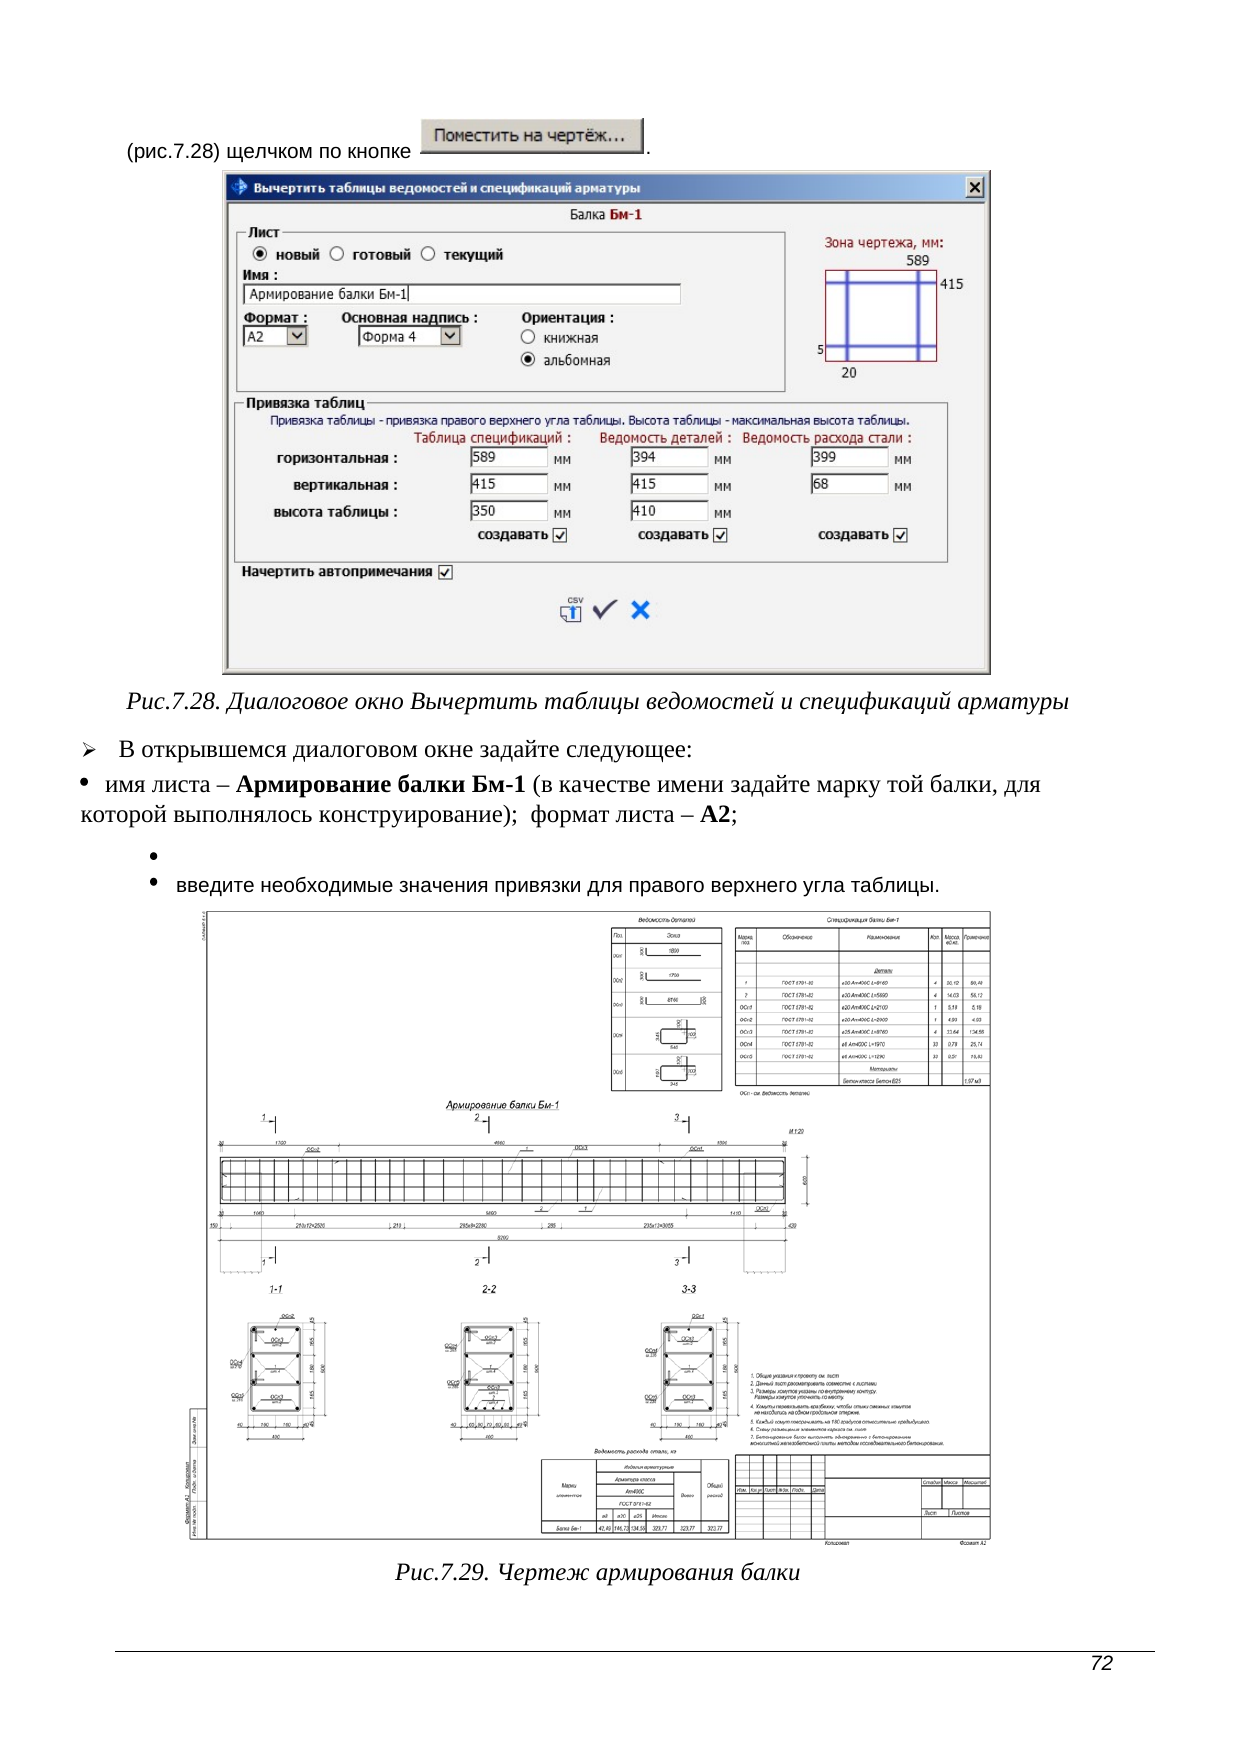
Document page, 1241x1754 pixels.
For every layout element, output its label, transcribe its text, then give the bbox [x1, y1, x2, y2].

picture [420, 118, 644, 154]
picture [222, 170, 991, 675]
text имя листа – Армирование балки Бм-1 (в качестве имени задайте марку той балки, для которой выполнялось конструирование); формат листа – А2; [79, 767, 1116, 828]
text Рис.7.28. Диалоговое окно Вычертить таблицы ведомостей и спецификаций арматуры [118, 686, 1077, 715]
list В открывшемся диалоговом окне задайте следующее: [81, 734, 1117, 763]
picture [79, 767, 99, 793]
picture [149, 841, 167, 893]
picture [182, 904, 997, 1546]
